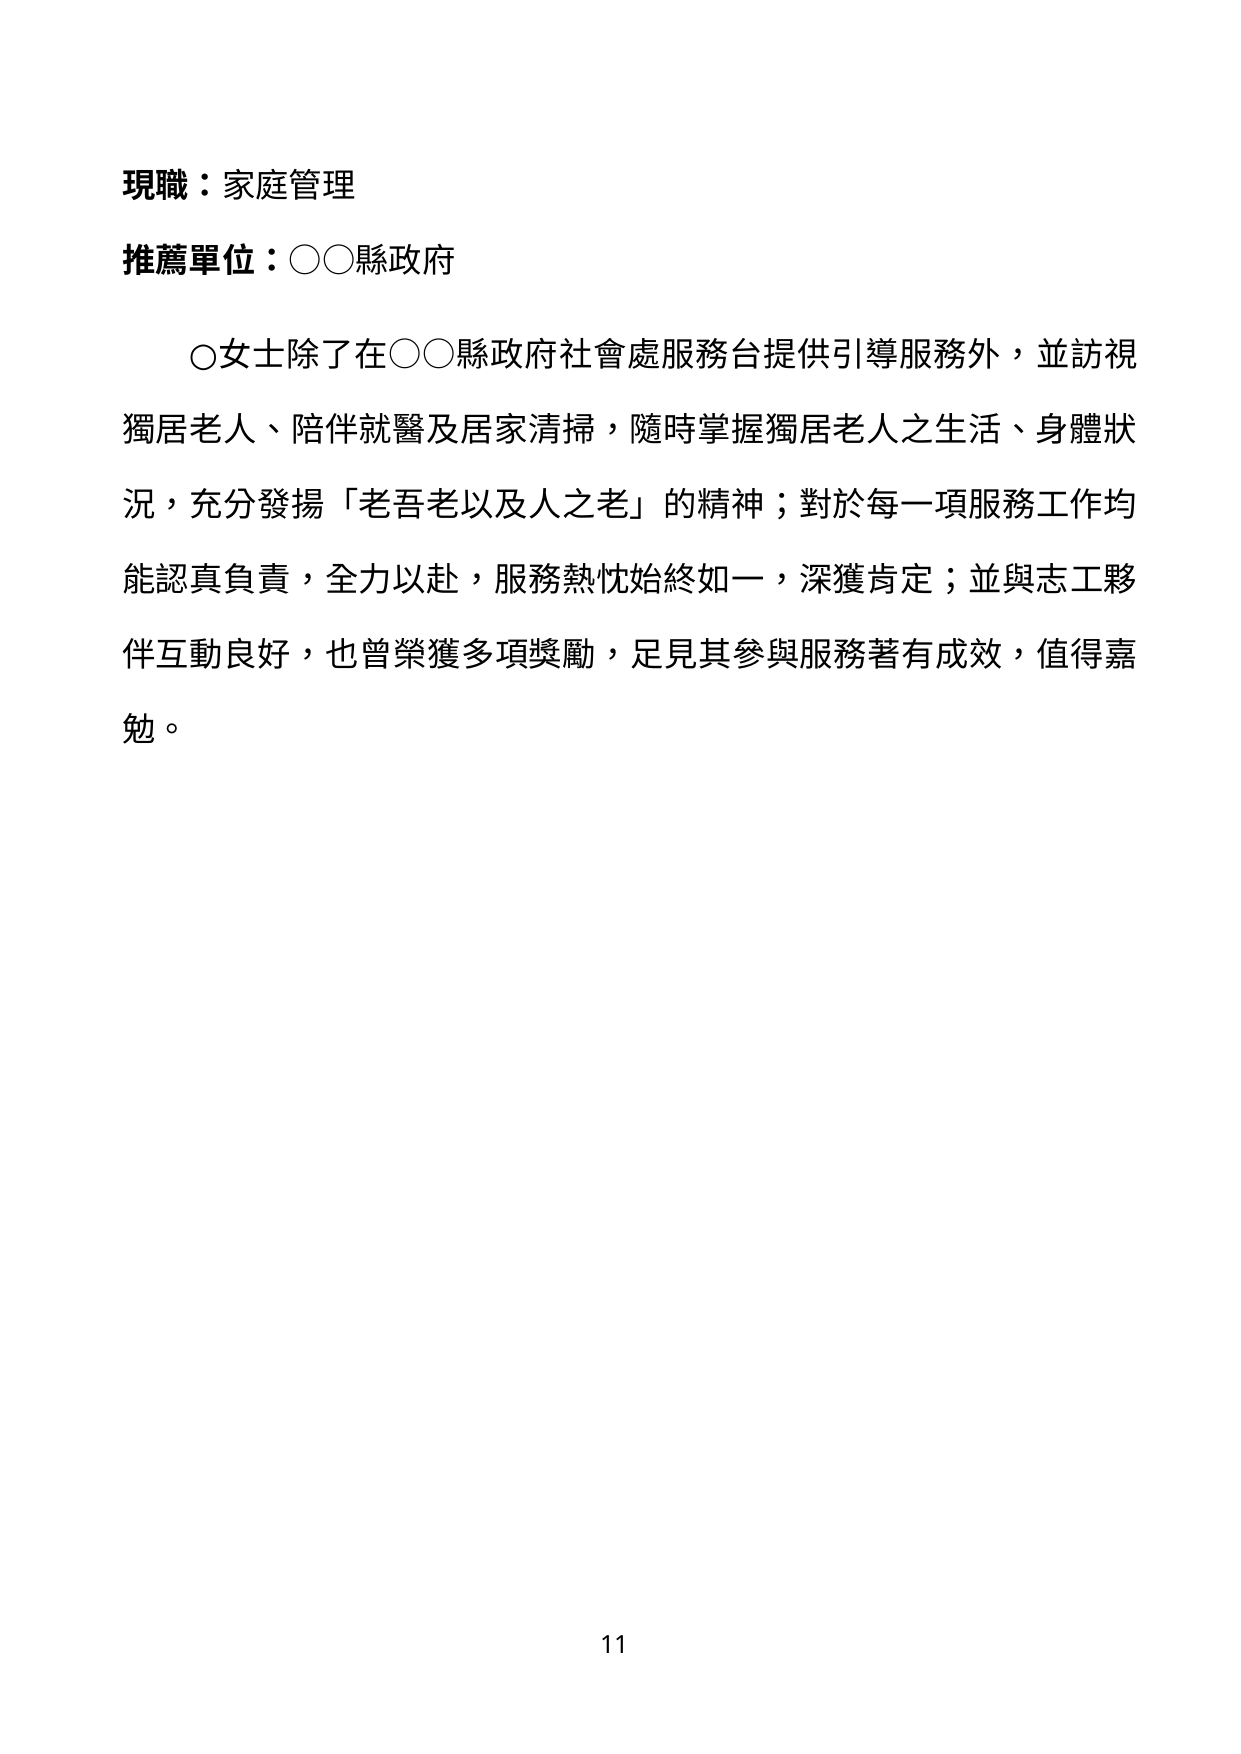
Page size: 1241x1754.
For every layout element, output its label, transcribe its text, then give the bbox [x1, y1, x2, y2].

text ○女士除了在○○縣政府社會處服務台提供引導服務外，並訪視獨居老人、陪伴就醫及居家清掃，隨時掌握獨居老人之生活、身體狀況，充分發揚「老吾老以及人之老」的精神；對於每一項服務工作均能認真負責，全力以赴，服務熱忱始終如一，深獲肯定；並與志工夥伴互動良好，也曾榮獲多項獎勵，足見其參與服務著有成效，值得嘉勉。 [122, 314, 1140, 764]
text 現職：家庭管理 [89, 146, 1140, 221]
text 推薦單位：○○縣政府 [89, 221, 1140, 296]
